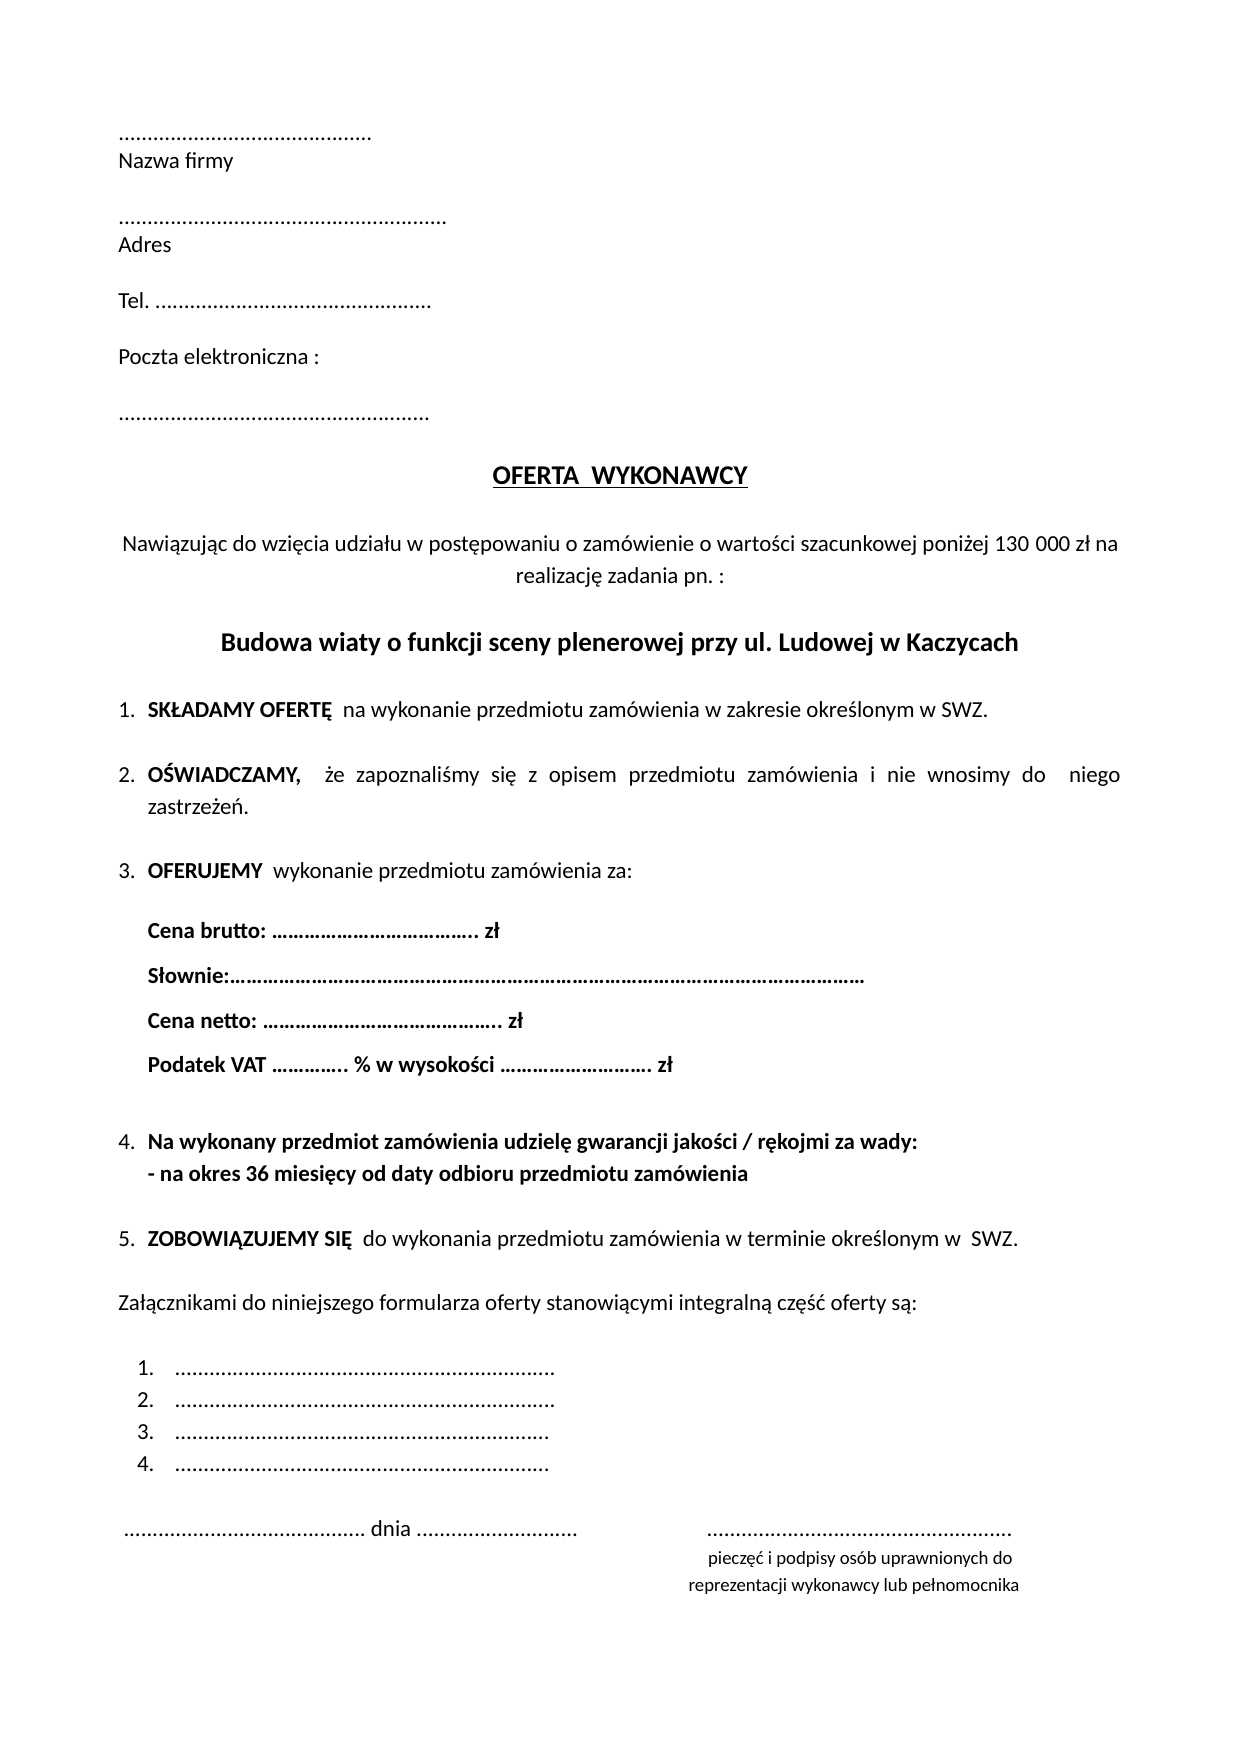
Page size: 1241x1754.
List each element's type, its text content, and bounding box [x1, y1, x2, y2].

text Poczta elektroniczna : [118, 342, 1122, 370]
list ................................................................. [137, 1417, 1122, 1445]
text ......................................................... [118, 202, 1122, 230]
text Załącznikami do niniejszego formularza oferty stanowiącymi integralną część oferty są: [118, 1288, 1122, 1316]
text Nawiązując do wzięcia udziału w postępowaniu o zamówienie o wartości szacunkowej poniżej 130 000 zł na realizację zadania pn. : [118, 529, 1122, 589]
text .......................................... dnia ............................ ..................................................... [118, 1514, 1122, 1542]
text Tel. ................................................ [118, 286, 1122, 314]
list SKŁADAMY OFERTĘ na wykonanie przedmiotu zamówienia w zakresie określonym w SWZ. [118, 695, 1122, 723]
list OŚWIADCZAMY, że zapoznaliśmy się z opisem przedmiotu zamówienia i nie wnosimy do niego zastrzeżeń. [118, 760, 1122, 820]
text ............................................ [118, 118, 1122, 146]
list ................................................................. [137, 1449, 1122, 1477]
text Podatek VAT ………….. % w wysokości ………………………. zł [148, 1051, 1122, 1078]
text Nazwa firmy [118, 146, 1122, 174]
text reprezentacji wykonawcy lub pełnomocnika [118, 1573, 1122, 1596]
text Cena netto: …………………………………….. zł [148, 1006, 1122, 1034]
list OFERUJEMY wykonanie przedmiotu zamówienia za: [118, 856, 1122, 884]
text Budowa wiaty o funkcji sceny plenerowej przy ul. Ludowej w Kaczycach [118, 625, 1122, 658]
text Cena brutto: ……………………………….. zł [148, 916, 1122, 944]
text OFERTA WYKONAWCY [118, 458, 1122, 492]
text Adres [118, 230, 1122, 258]
text pieczęć i podpisy osób uprawnionych do [118, 1546, 1122, 1569]
text ...................................................... [118, 398, 1122, 426]
list .................................................................. [137, 1353, 1122, 1381]
text Słownie:……………………………………………………………………………………………………… [148, 961, 1122, 989]
list ZOBOWIĄZUJEMY SIĘ do wykonania przedmiotu zamówienia w terminie określonym w SWZ. [118, 1224, 1122, 1252]
list Na wykonany przedmiot zamówienia udzielę gwarancji jakości / rękojmi za wady: [118, 1127, 1122, 1155]
list .................................................................. [137, 1385, 1122, 1413]
list - na okres 36 miesięcy od daty odbioru przedmiotu zamówienia [148, 1159, 1122, 1188]
